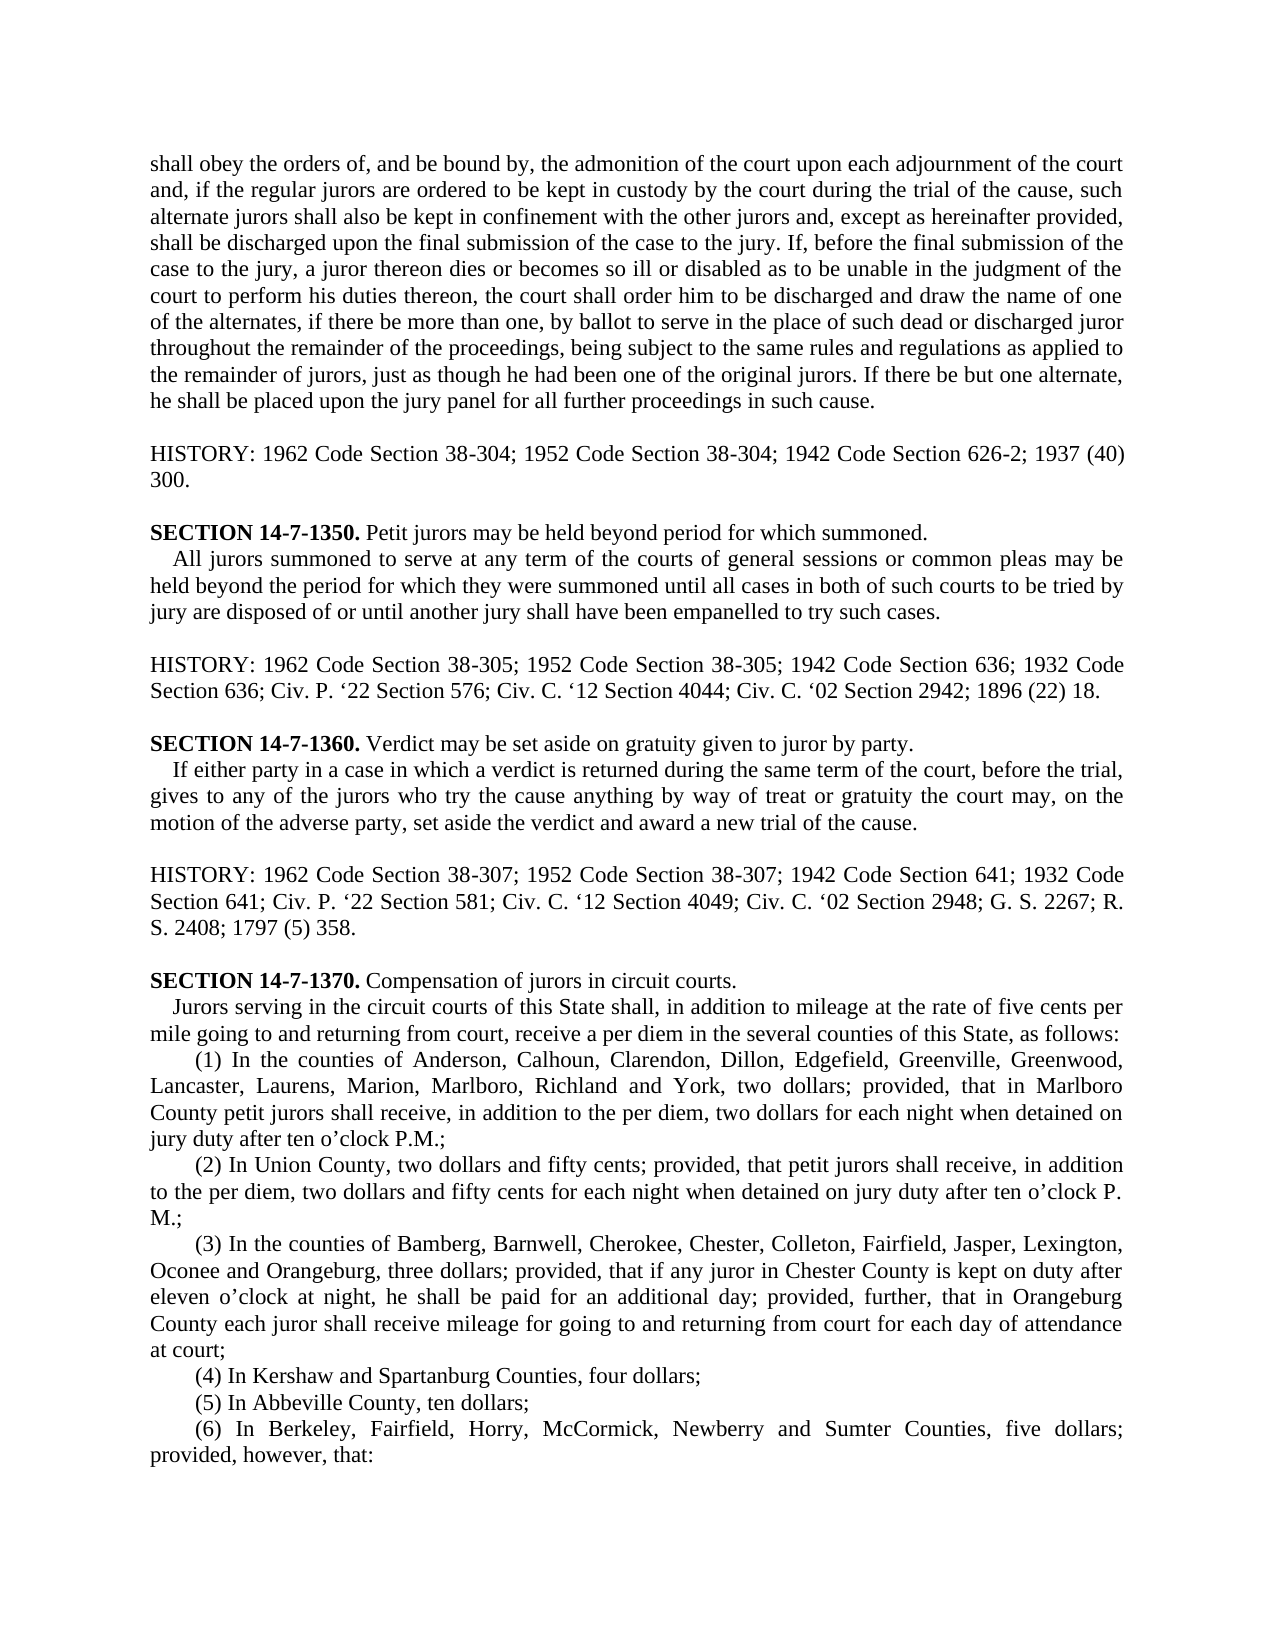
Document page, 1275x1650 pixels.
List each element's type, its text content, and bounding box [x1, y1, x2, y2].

text (6) In Berkeley, Fairfield, Horry, McCormick, Newberry and Sumter Counties, five dollars; provided, however, that: [150, 1415, 1125, 1468]
text HISTORY: 1962 Code Section 38-307; 1952 Code Section 38-307; 1942 Code Section 641; 1932 Code Section 641; Civ. P. ‘22 Section 581; Civ. C. ‘12 Section 4049; Civ. C. ‘02 Section 2948; G. S. 2267; R. S. 2408; 1797 (5) 358. [150, 862, 1125, 941]
text If either party in a case in which a verdict is returned during the same term of the court, before the trial, gives to any of the jurors who try the cause anything by way of treat or gratuity the court may, on the motion of the adverse party, set aside the verdict and award a new trial of the cause. [150, 756, 1125, 835]
text (2) In Union County, two dollars and fifty cents; provided, that petit jurors shall receive, in addition to the per diem, two dollars and fifty cents for each night when detained on jury duty after ten o’clock P. M.; [150, 1151, 1125, 1231]
text (5) In Abbeville County, ten dollars; [150, 1389, 1125, 1415]
text HISTORY: 1962 Code Section 38-305; 1952 Code Section 38-305; 1942 Code Section 636; 1932 Code Section 636; Civ. P. ‘22 Section 576; Civ. C. ‘12 Section 4044; Civ. C. ‘02 Section 2942; 1896 (22) 18. [150, 651, 1125, 703]
text SECTION 14-7-1350. Petit jurors may be held beyond period for which summoned. [150, 519, 1125, 545]
text All jurors summoned to serve at any term of the courts of general sessions or common pleas may be held beyond the period for which they were summoned until all cases in both of such courts to be tried by jury are disposed of or until another jury shall have been empanelled to try such cases. [150, 545, 1125, 624]
text (4) In Kershaw and Spartanburg Counties, four dollars; [150, 1362, 1125, 1389]
text (3) In the counties of Bamberg, Barnwell, Cherokee, Chester, Colleton, Fairfield, Jasper, Lexington, Oconee and Orangeburg, three dollars; provided, that if any juror in Chester County is kept on duty after eleven o’clock at night, he shall be paid for an additional day; provided, further, that in Orangeburg County each juror shall receive mileage for going to and returning from court for each day of attendance at court; [150, 1231, 1125, 1362]
text Jurors serving in the circuit courts of this State shall, in addition to mileage at the rate of five cents per mile going to and returning from court, receive a per diem in the several counties of this State, as follows: [150, 993, 1125, 1046]
text SECTION 14-7-1370. Compensation of jurors in circuit courts. [150, 967, 1125, 993]
text HISTORY: 1962 Code Section 38-304; 1952 Code Section 38-304; 1942 Code Section 626-2; 1937 (40) 300. [150, 440, 1125, 493]
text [150, 150, 1125, 413]
text (1) In the counties of Anderson, Calhoun, Clarendon, Dillon, Edgefield, Greenville, Greenwood, Lancaster, Laurens, Marion, Marlboro, Richland and York, two dollars; provided, that in Marlboro County petit jurors shall receive, in addition to the per diem, two dollars for each night when detained on jury duty after ten o’clock P.M.; [150, 1046, 1125, 1151]
text SECTION 14-7-1360. Verdict may be set aside on gratuity given to juror by party. [150, 730, 1125, 756]
